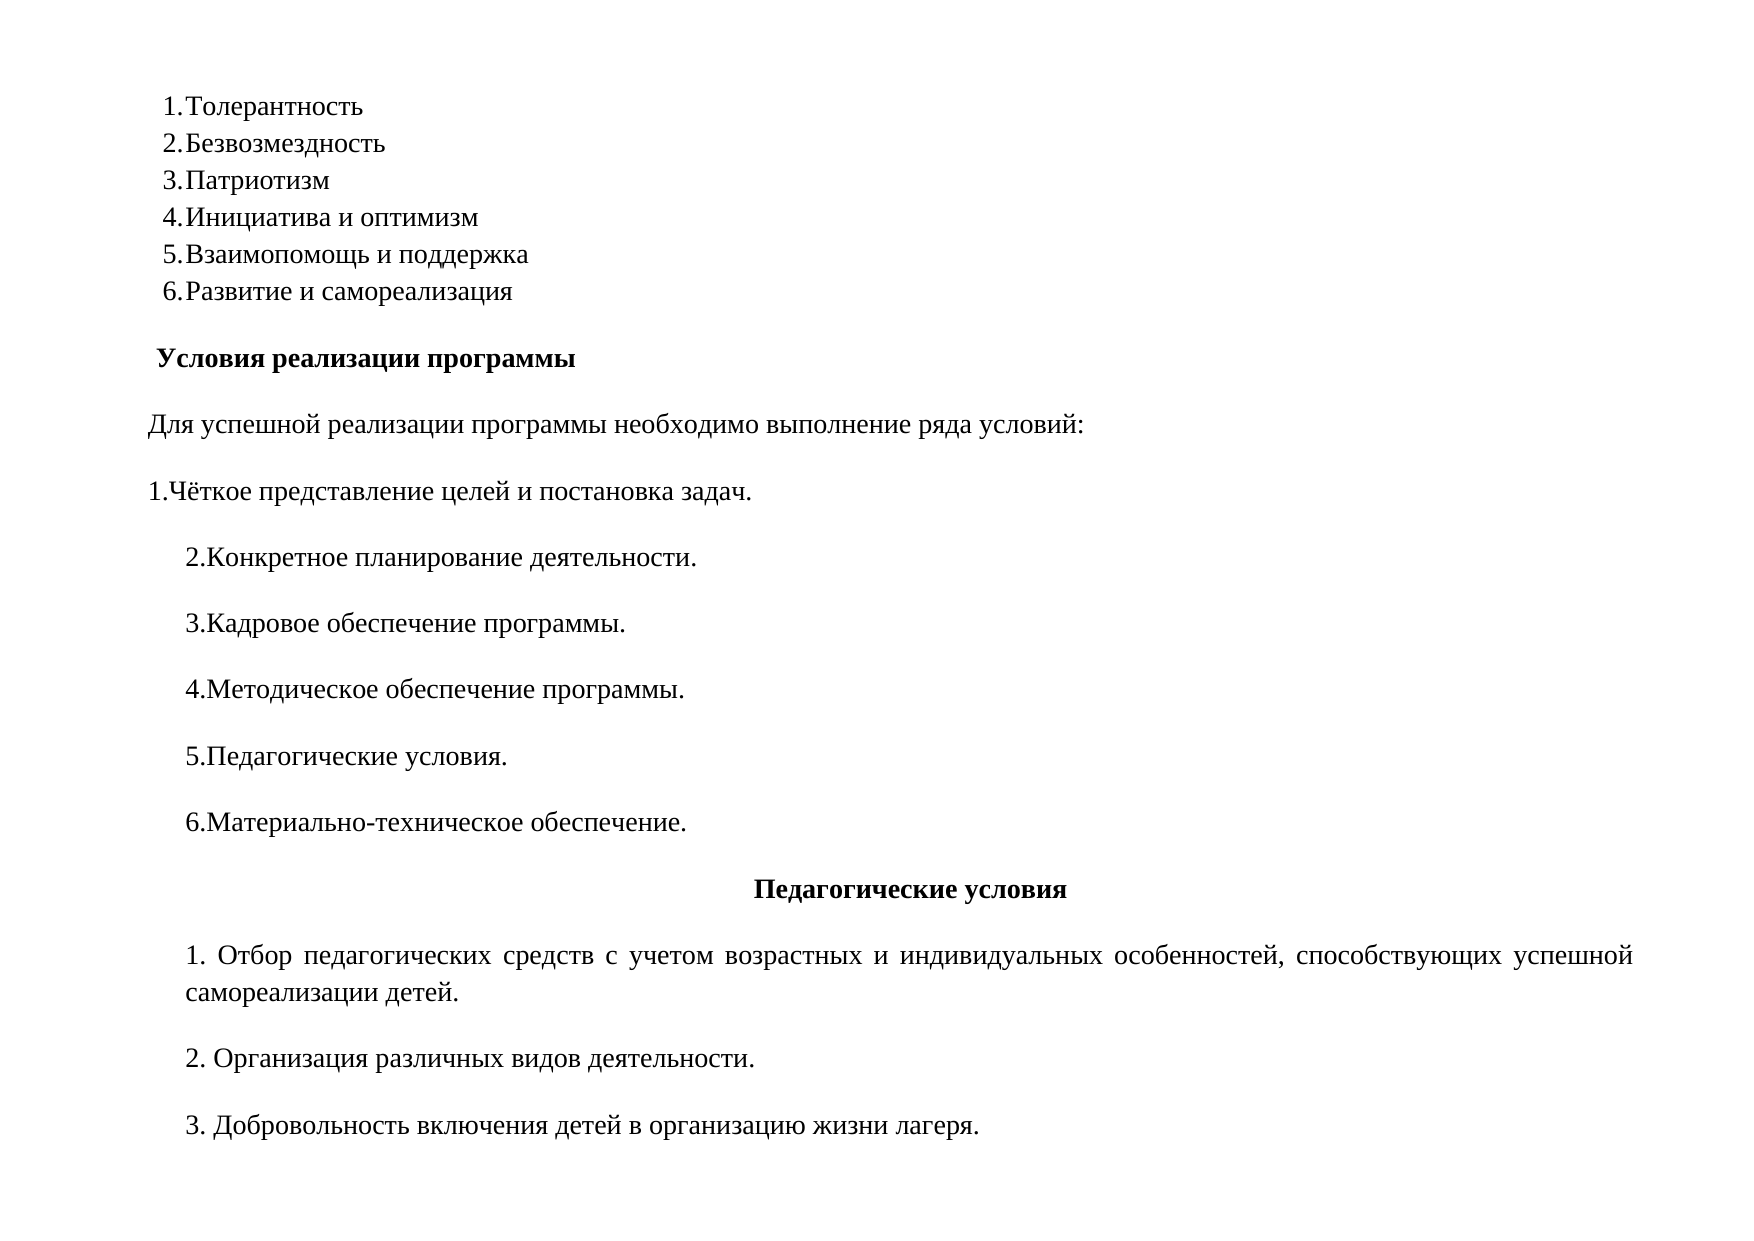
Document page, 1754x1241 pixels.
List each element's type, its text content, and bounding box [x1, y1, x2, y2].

list Развитие и самореализация [118, 274, 1636, 307]
list Безвозмездность [118, 126, 1636, 158]
text 2.Конкретное планирование деятельности. [185, 540, 1636, 572]
text Для успешной реализации программы необходимо выполнение ряда условий: [148, 407, 1636, 439]
text 4.Методическое обеспечение программы. [185, 673, 1636, 705]
text 1. Отбор педагогических средств с учетом возрастных и индивидуальных особенностей, способствующих успешной самореализации детей. [185, 938, 1636, 1008]
text 6.Материально-техническое обеспечение. [185, 805, 1636, 838]
list Взаимопомощь и поддержка [118, 237, 1636, 270]
text 3.Кадровое обеспечение программы. [185, 606, 1636, 639]
text Педагогические условия [185, 872, 1636, 904]
text 2. Организация различных видов деятельности. [185, 1042, 1636, 1074]
list Патриотизм [118, 163, 1636, 195]
text 1.Чёткое представление целей и постановка задач. [148, 473, 1636, 506]
text 5.Педагогические условия. [185, 739, 1636, 771]
text Условия реализации программы [156, 341, 1636, 373]
text 3. Добровольность включения детей в организацию жизни лагеря. [185, 1108, 1636, 1140]
list Толерантность [118, 88, 1636, 121]
list Инициатива и оптимизм [118, 200, 1636, 232]
